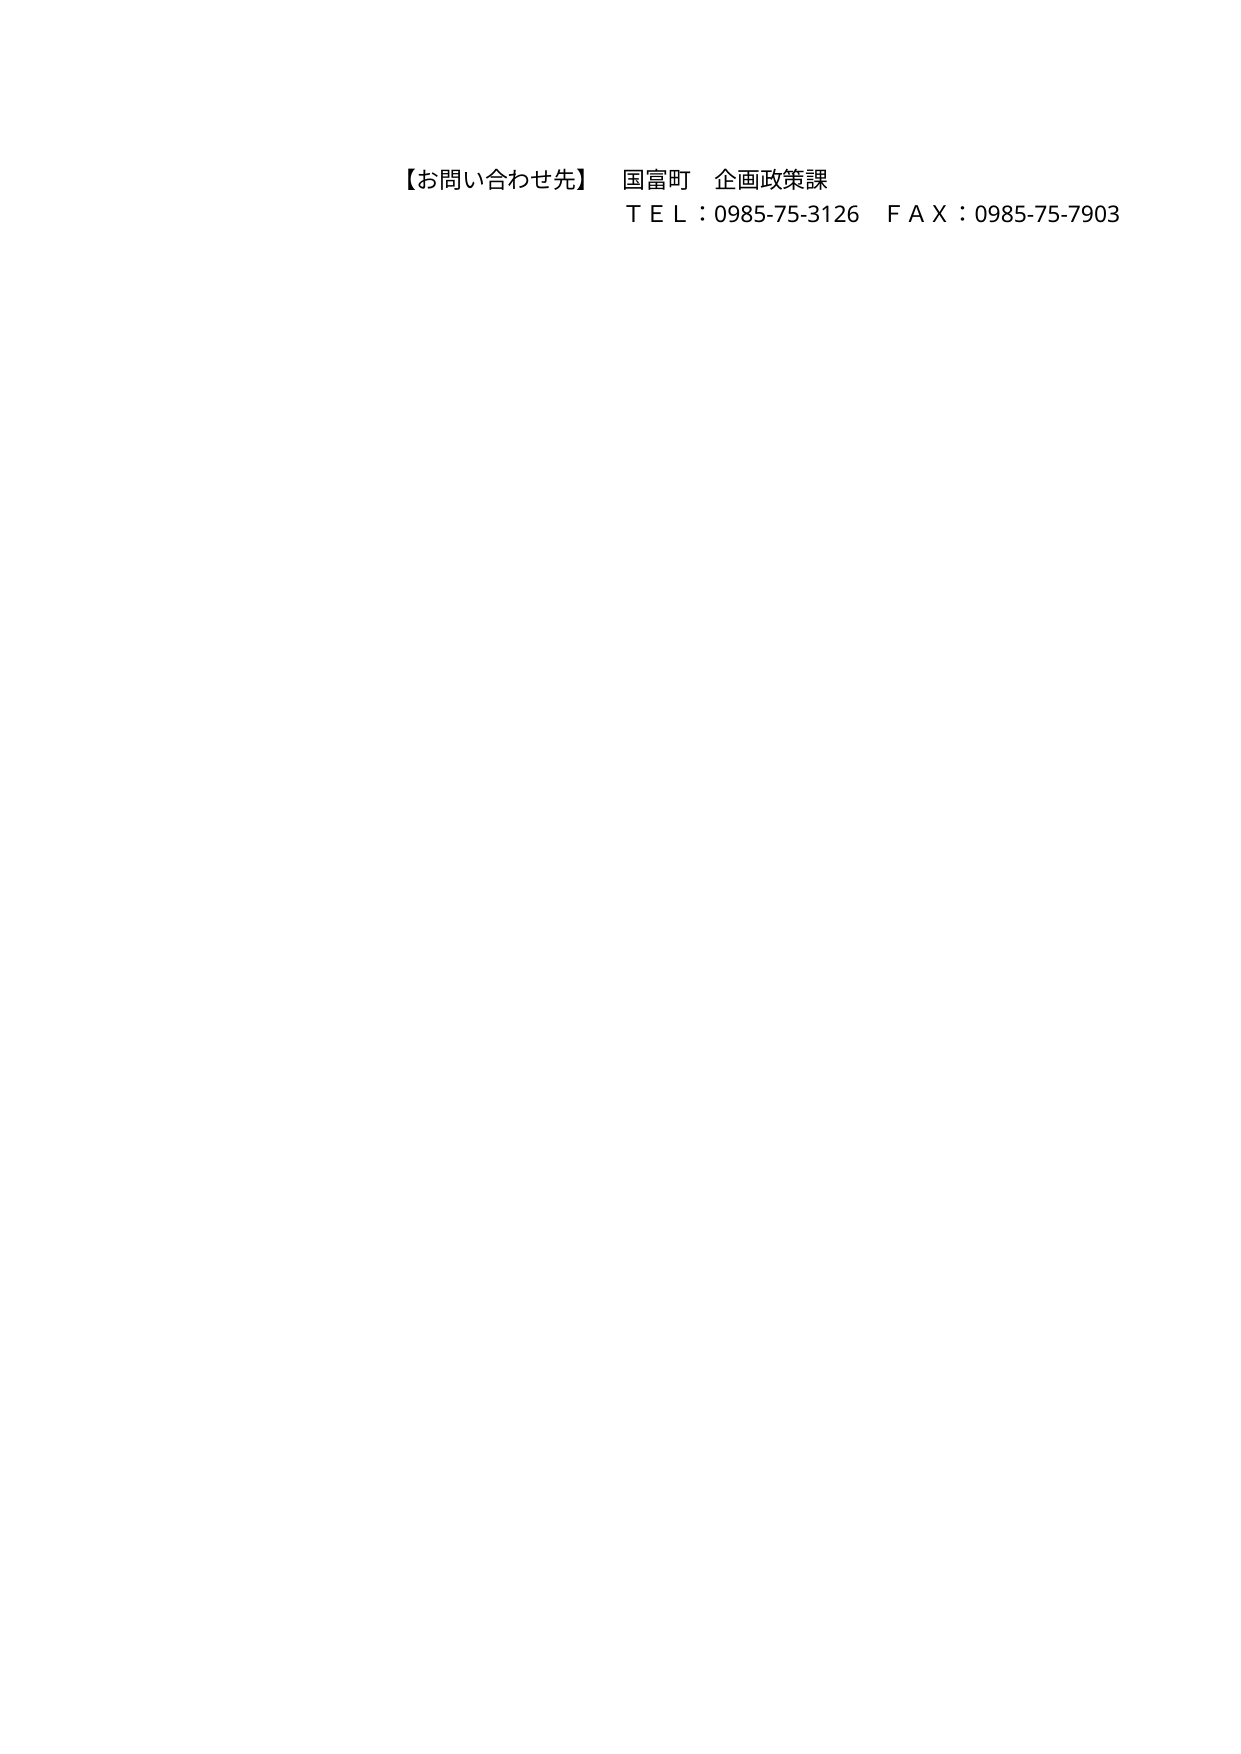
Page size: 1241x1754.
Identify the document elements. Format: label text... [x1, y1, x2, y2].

text ＴＥＬ：0985-75-3126 ＦＡＸ：0985-75-7903 [118, 196, 1122, 229]
text 【お問い合わせ先】 国富町 企画政策課 [118, 162, 1122, 196]
